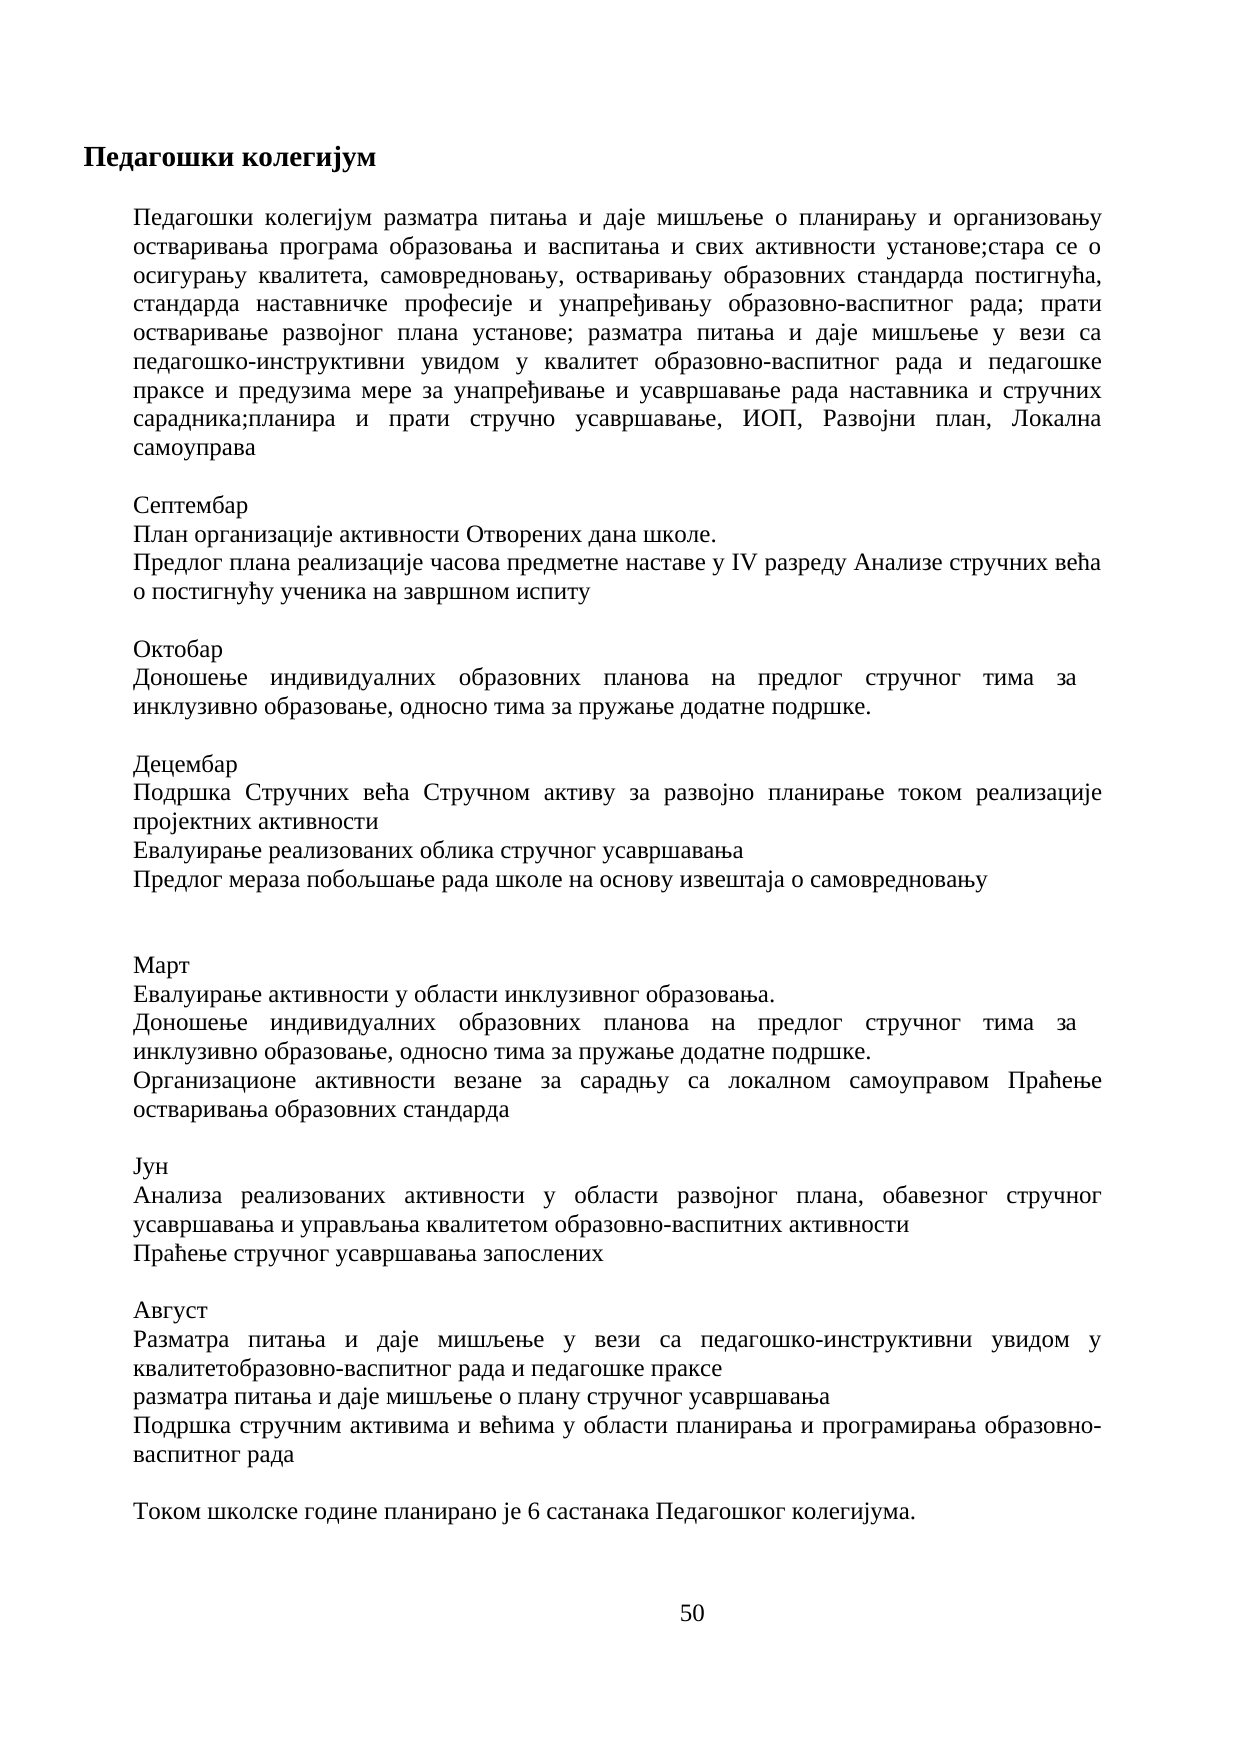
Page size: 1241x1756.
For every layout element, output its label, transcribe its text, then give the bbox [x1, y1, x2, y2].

text Предлог мераза побољшање рада школе на основу извештаја о самовредновању [133, 864, 1103, 892]
text Педагошки колегијум разматра питања и даје мишљење о планирању и организовању остваривања програма образовања и васпитања и свих активности установе;стара се о осигурању квалитета, самовредновању, остваривању образовних стандарда постигнућа, стандарда наставничке професије и унапређивању образовно-васпитног рада; прати остваривање развојног плана установе; разматра питања и даје мишљење у вези са педагошко-инструктивни увидом у квалитет образовно-васпитног рада и педагошке праксе и предузима мере за унапређивање и усавршавање рада наставника и стручних сарадника;планира и прати стручно усавршавање, ИОП, Развојни план, Локална самоуправа [133, 202, 1103, 461]
text Предлог плана реализације часова предметне наставе у IV разреду Анализе стручних већа о постигнућу ученика на завршном испиту [133, 547, 1103, 605]
text Доношење индивидуалних образовних планова на предлог стручног тима за инклузивно образовање, односно тима за пружање додатне подршке. [133, 662, 1103, 720]
text Организационе активности везане за сарадњу са локалном самоуправом Праћење остваривања образовних стандарда [133, 1065, 1103, 1122]
text разматра питања и даје мишљење о плану стручног усавршавања [133, 1381, 1103, 1410]
text Октобар [133, 634, 1103, 662]
text Евалуирање реализованих облика стручног усавршавања [133, 835, 1103, 864]
text Март [133, 950, 1103, 979]
text Доношење индивидуалних образовних планова на предлог стручног тима за инклузивно образовање, односно тима за пружање додатне подршке. [133, 1007, 1103, 1065]
text Анализа реализованих активности у области развојног плана, обавезног стручног усавршавања и управљања квалитетом образовно-васпитних активности [133, 1180, 1103, 1238]
text Евалуирање активности у области инклузивног образовања. [133, 979, 1103, 1007]
text Разматра питања и даје мишљење у вези са педагошко-инструктивни увидом у квалитетобразовно-васпитног рада и педагошке праксе [133, 1324, 1103, 1381]
text Праћење стручног усавршавања запослених [133, 1238, 1103, 1266]
text Август [83, 1295, 1103, 1324]
text Подршка стручним активима и већима у области планирања и програмирања образовно-васпитног рада [133, 1410, 1103, 1468]
text Септембар [133, 490, 1103, 519]
text Подршка Стручних већа Стручном активу за развојно планирање током реализације пројектних активности [133, 777, 1103, 835]
text Јун [133, 1151, 1103, 1180]
subtitle Педагошки колегијум [83, 139, 1142, 173]
text План организације активности Отворених дана школе. [133, 519, 1103, 547]
text Децембар [133, 749, 1103, 777]
text Током школске године планирано је 6 састанака Педагошког колегијума. [133, 1496, 1103, 1525]
